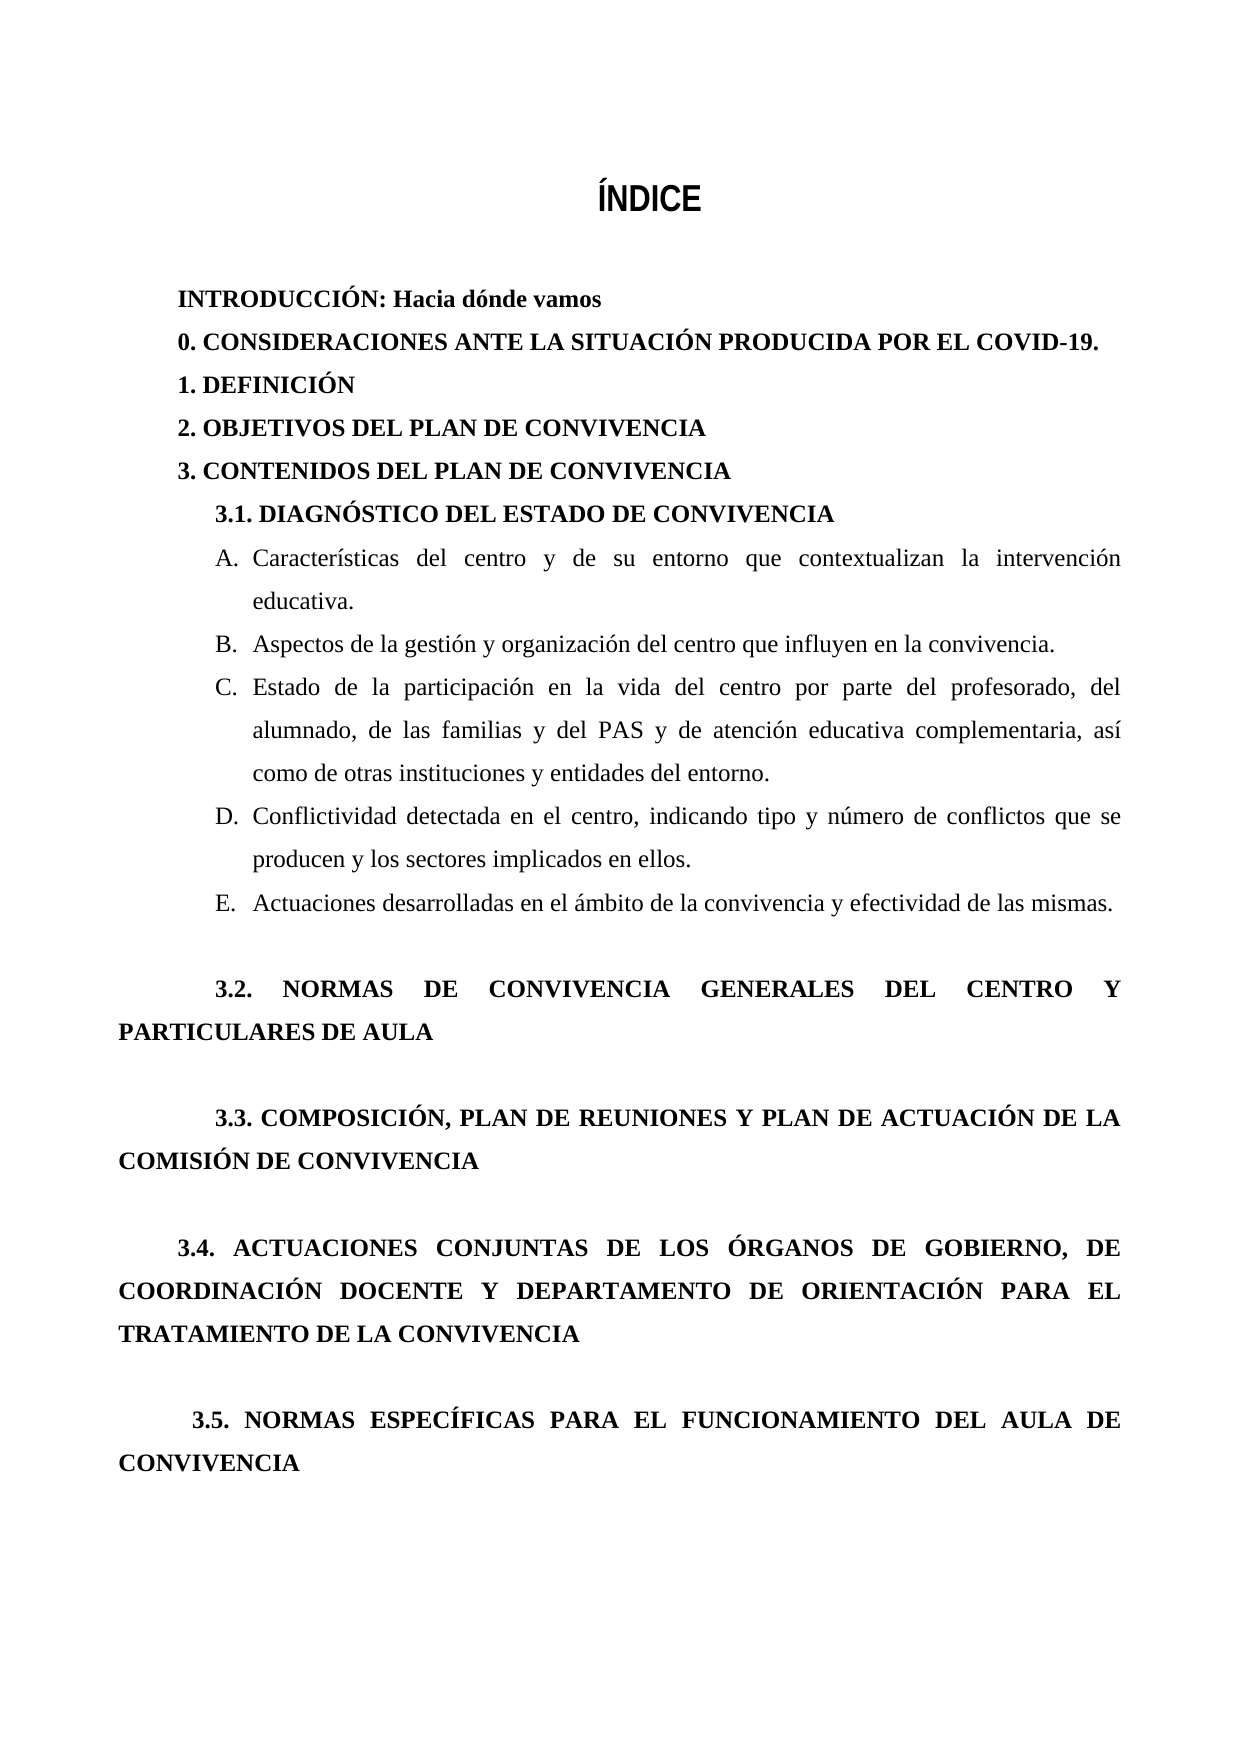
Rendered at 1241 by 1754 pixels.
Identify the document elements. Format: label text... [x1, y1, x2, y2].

text 3.2. NORMAS DE CONVIVENCIA GENERALES DEL CENTRO Y PARTICULARES DE AULA [118, 974, 1122, 1046]
list Aspectos de la gestión y organización del centro que influyen en la convivencia. [215, 629, 1122, 658]
text 3.1. DIAGNÓSTICO DEL ESTADO DE CONVIVENCIA [118, 499, 1122, 528]
text 1. DEFINICIÓN [118, 370, 1122, 399]
list Estado de la participación en la vida del centro por parte del profesorado, del alumnado, de las familias y del PAS y de atención educativa complementaria, así como de otras instituciones y entidades del entorno. [215, 672, 1122, 787]
list Conflictividad detectada en el centro, indicando tipo y número de conflictos que se producen y los sectores implicados en ellos. [215, 801, 1122, 873]
text 3.3. COMPOSICIÓN, PLAN DE REUNIONES Y PLAN DE ACTUACIÓN DE LA COMISIÓN DE CONVIVENCIA [118, 1103, 1122, 1175]
text 0. CONSIDERACIONES ANTE LA SITUACIÓN PRODUCIDA POR EL COVID-19. [118, 327, 1122, 356]
text 3. CONTENIDOS DEL PLAN DE CONVIVENCIA [118, 456, 1122, 485]
text 2. OBJETIVOS DEL PLAN DE CONVIVENCIA [118, 413, 1122, 442]
text 3.4. ACTUACIONES CONJUNTAS DE LOS ÓRGANOS DE GOBIERNO, DE COORDINACIÓN DOCENTE Y DEPARTAMENTO DE ORIENTACIÓN PARA EL TRATAMIENTO DE LA CONVIVENCIA [118, 1233, 1122, 1348]
text 3.5. NORMAS ESPECÍFICAS PARA EL FUNCIONAMIENTO DEL AULA DE CONVIVENCIA [118, 1405, 1122, 1477]
list Características del centro y de su entorno que contextualizan la intervención educativa. [215, 543, 1122, 614]
text INTRODUCCIÓN: Hacia dónde vamos [118, 284, 1122, 313]
list Actuaciones desarrolladas en el ámbito de la convivencia y efectividad de las mismas. [215, 888, 1122, 916]
text ÍNDICE [118, 176, 1122, 219]
